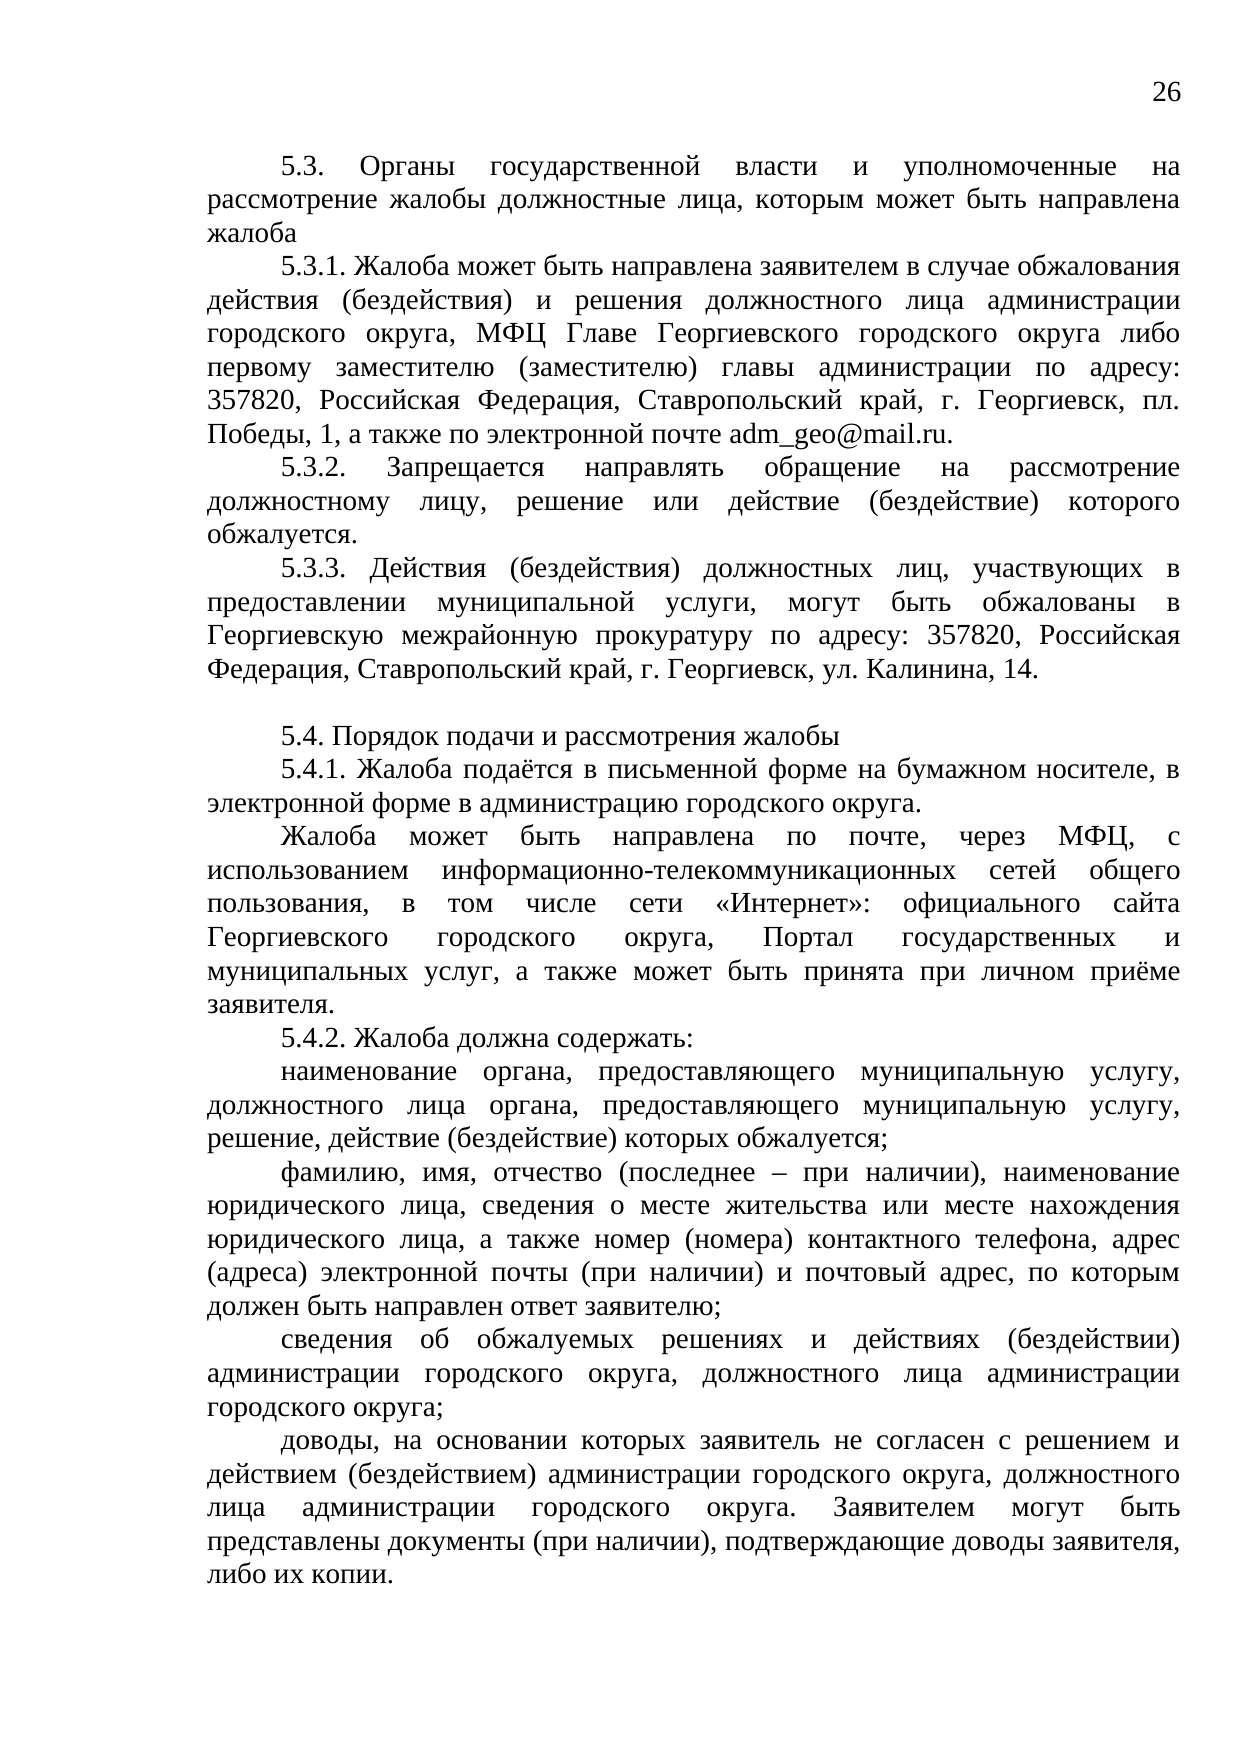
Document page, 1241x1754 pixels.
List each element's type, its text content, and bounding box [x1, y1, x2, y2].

text 5.4.1. Жалоба подаётся в письменной форме на бумажном носителе, в электронной форме в администрацию городского округа. [207, 751, 1181, 818]
text 5.3. Органы государственной власти и уполномоченные на рассмотрение жалобы должностные лица, которым может быть направлена жалоба [207, 148, 1181, 248]
text доводы, на основании которых заявитель не согласен с решением и действием (бездействием) администрации городского округа, должностного лица администрации городского округа. Заявителем могут быть представлены документы (при наличии), подтверждающие доводы заявителя, либо их копии. [207, 1422, 1181, 1590]
text Жалоба может быть направлена по почте, через МФЦ, с использованием информационно-телекоммуникационных сетей общего пользования, в том числе сети «Интернет»: официального сайта Георгиевского городского округа, Портал государственных и муниципальных услуг, а также может быть принята при личном приёме заявителя. [207, 818, 1181, 1020]
text 5.4. Порядок подачи и рассмотрения жалобы [207, 718, 1181, 751]
text 5.4.2. Жалоба должна содержать: [207, 1020, 1181, 1053]
text наименование органа, предоставляющего муниципальную услугу, должностного лица органа, предоставляющего муниципальную услугу, решение, действие (бездействие) которых обжалуется; [207, 1053, 1181, 1154]
text 5.3.1. Жалоба может быть направлена заявителем в случае обжалования действия (бездействия) и решения должностного лица администрации городского округа, МФЦ Главе Георгиевского городского округа либо первому заместителю (заместителю) главы администрации по адресу: 357820, Российская Федерация, Ставропольский край, г. Георгиевск, пл. Победы, 1, а также по электронной почте adm_gео@mail.ru. [207, 248, 1181, 449]
text 5.3.3. Действия (бездействия) должностных лиц, участвующих в предоставлении муниципальной услуги, могут быть обжалованы в Георгиевскую межрайонную прокуратуру по адресу: 357820, Российская Федерация, Ставропольский край, г. Георгиевск, ул. Калинина, 14. [207, 550, 1181, 684]
text фамилию, имя, отчество (последнее – при наличии), наименование юридического лица, сведения о месте жительства или месте нахождения юридического лица, а также номер (номера) контактного телефона, адрес (адреса) электронной почты (при наличии) и почтовый адрес, по которым должен быть направлен ответ заявителю; [207, 1154, 1181, 1322]
text сведения об обжалуемых решениях и действиях (бездействии) администрации городского округа, должностного лица администрации городского округа; [207, 1322, 1181, 1422]
text 5.3.2. Запрещается направлять обращение на рассмотрение должностному лицу, решение или действие (бездействие) которого обжалуется. [207, 449, 1181, 550]
